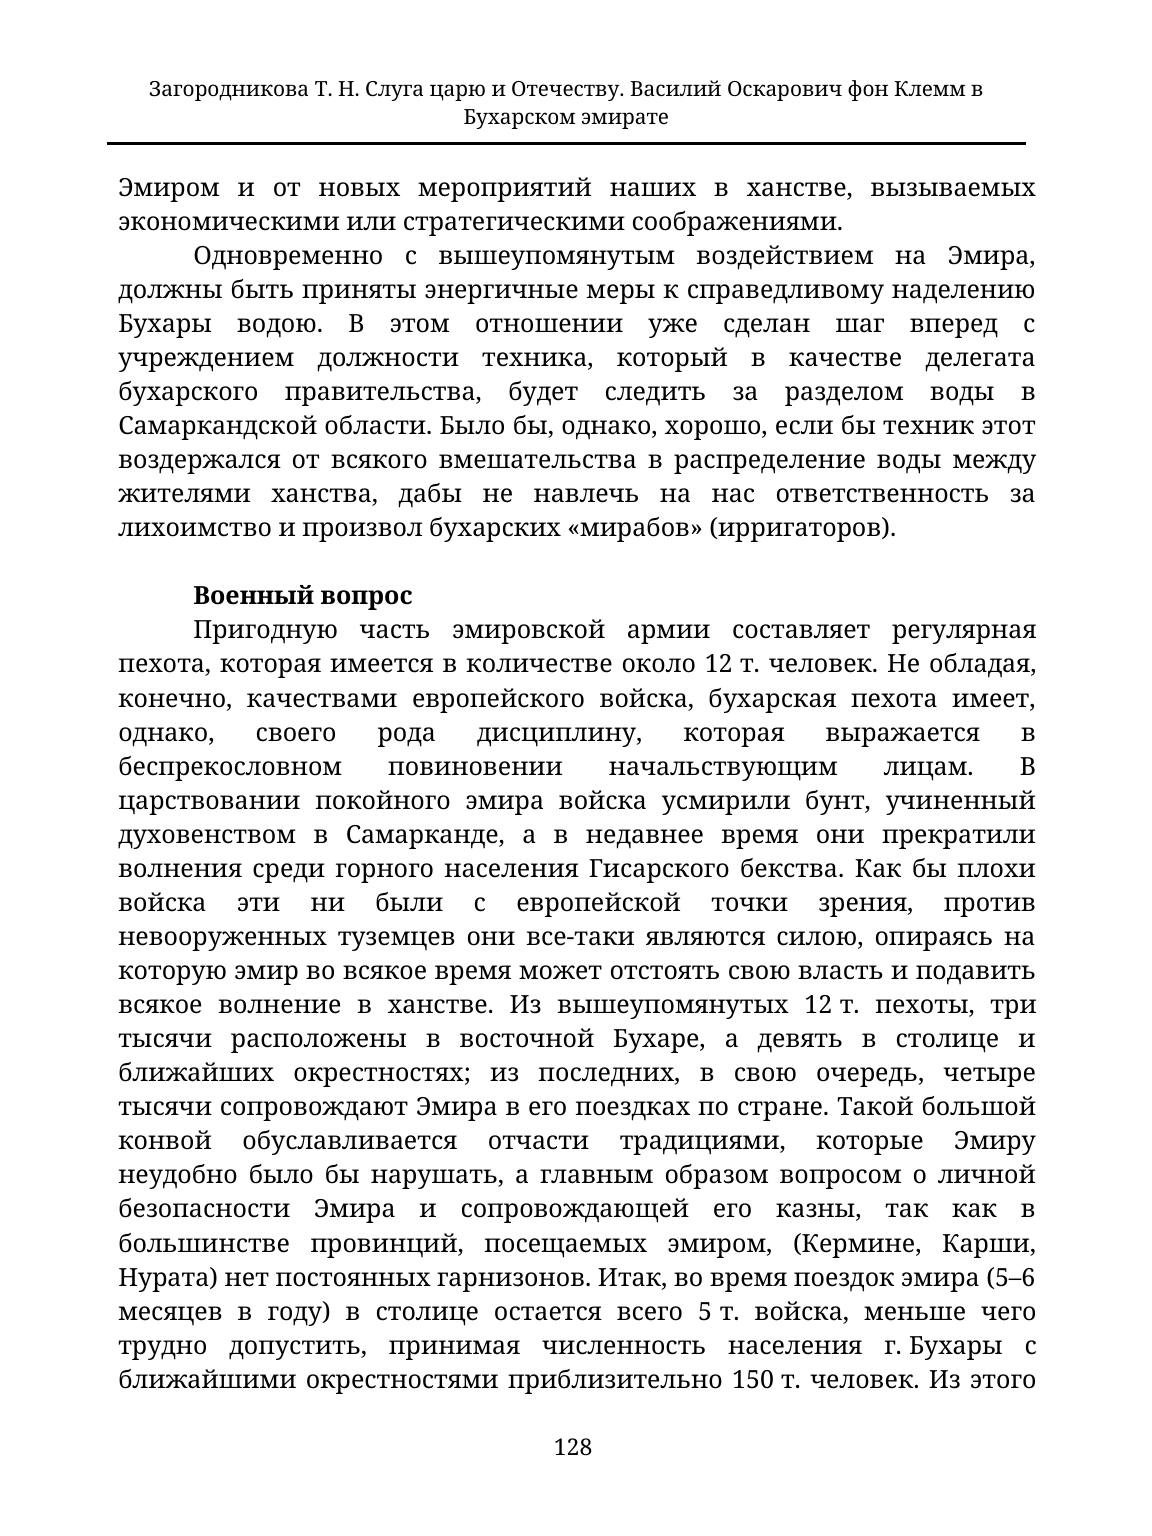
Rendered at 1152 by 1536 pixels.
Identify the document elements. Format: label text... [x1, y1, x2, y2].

text Военный вопрос [118, 578, 1037, 612]
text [118, 612, 1037, 1396]
text Одновременно с вышеупомянутым воздействием на Эмира, должны быть приняты энергичные меры к справедливому наделению Бухары водою. В этом отношении уже сделан шаг вперед с учреждением должности техника, который в качестве делегата бухарского правительства, будет следить за разделом воды в Самаркандской области. Было бы, однако, хорошо, если бы техник этот воздержался от всякого вмешательства в распределение воды между жителями ханства, дабы не навлечь на нас ответственность за лихоимство и произвол бухарских «мирабов» (ирригаторов). [118, 237, 1037, 544]
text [118, 169, 1037, 237]
